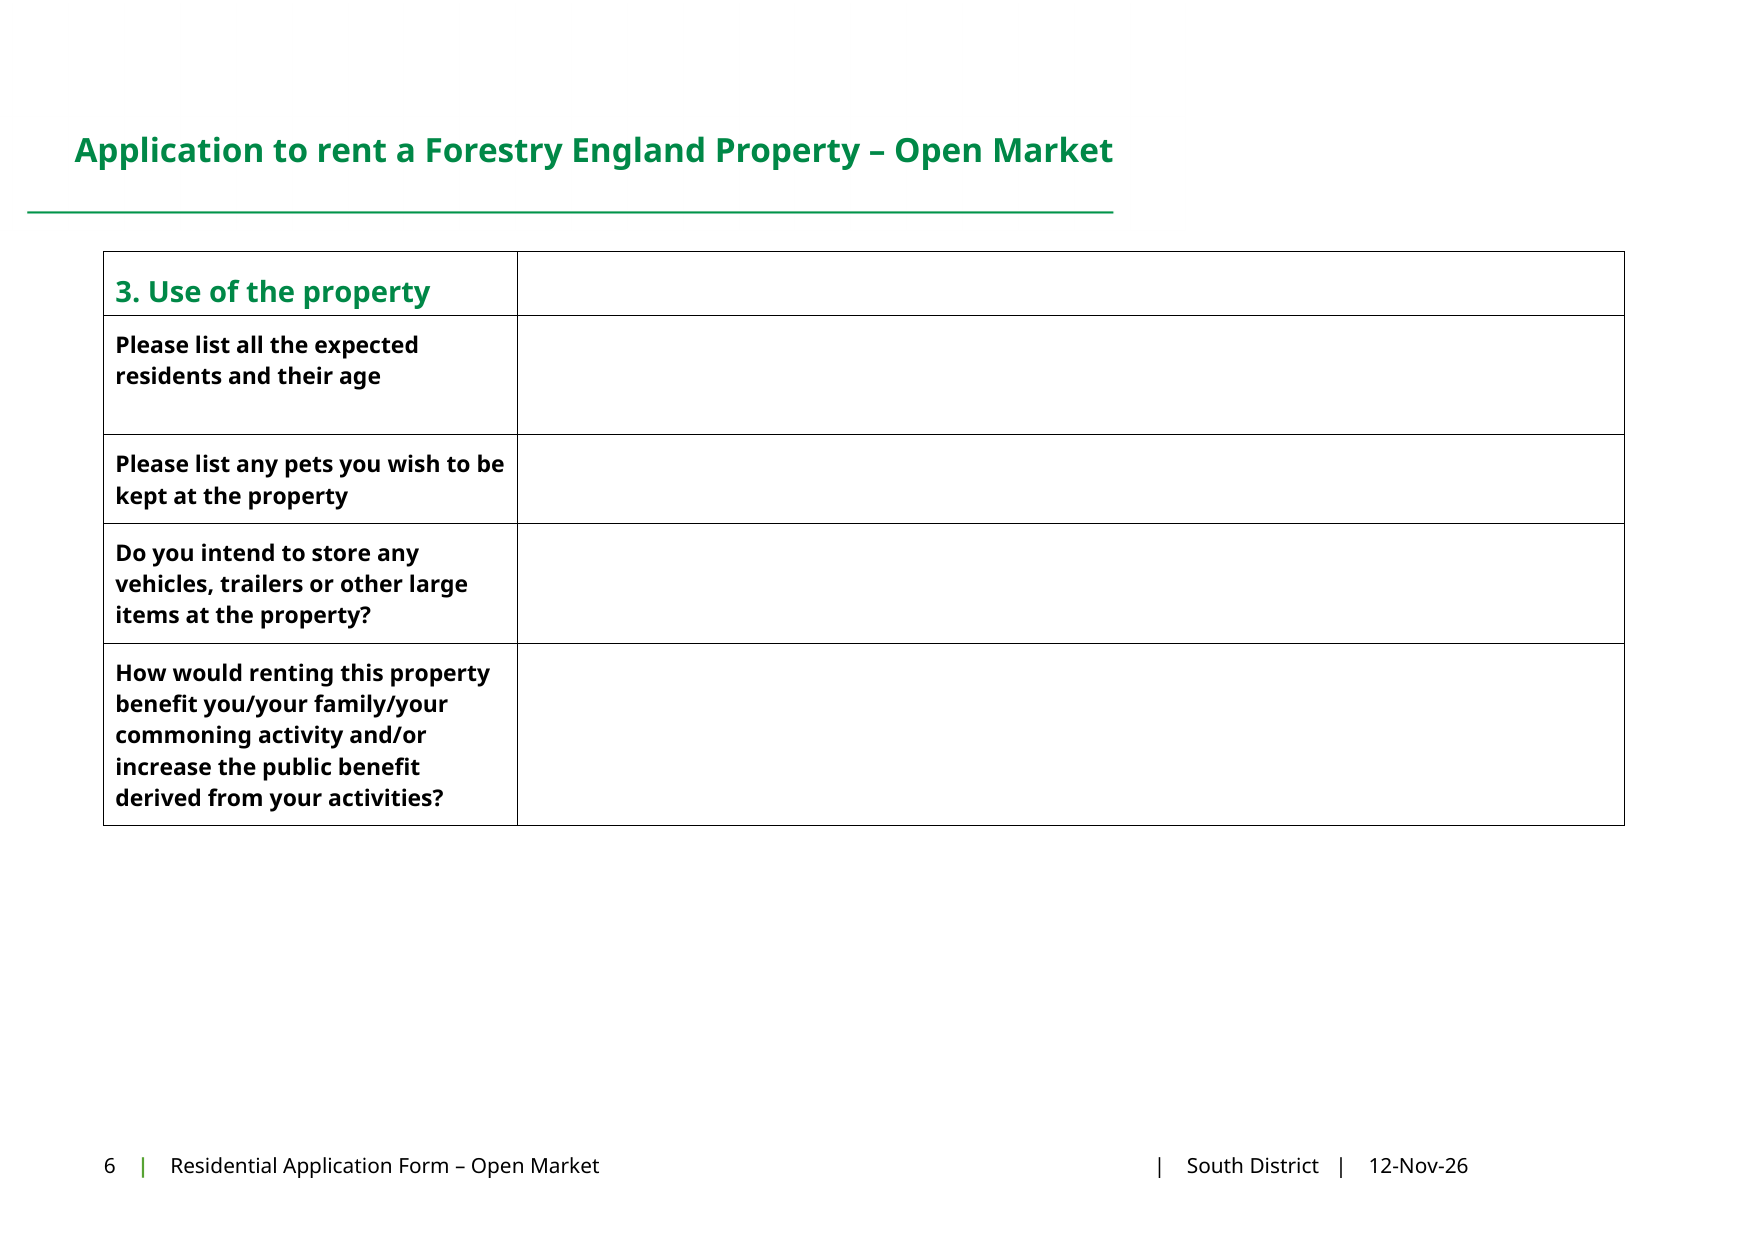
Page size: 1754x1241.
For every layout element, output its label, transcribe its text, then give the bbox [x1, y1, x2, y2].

table_cell How would renting this property benefit you/your family/your commoning activity and/or increase the public benefit derived from your activities? [104, 644, 517, 825]
table_header 3. Use of the property [104, 252, 517, 314]
table_cell Do you intend to store any vehicles, trailers or other large items at the property? [104, 524, 517, 643]
table_cell [518, 435, 1624, 523]
picture [0, 3, 1186, 231]
table_cell [518, 524, 1624, 643]
table_cell Please list any pets you wish to be kept at the property [104, 435, 517, 523]
table_cell [518, 316, 1624, 434]
table_cell [518, 644, 1624, 825]
table_cell Please list all the expected residents and their age [104, 316, 517, 434]
table_header [518, 252, 1624, 314]
